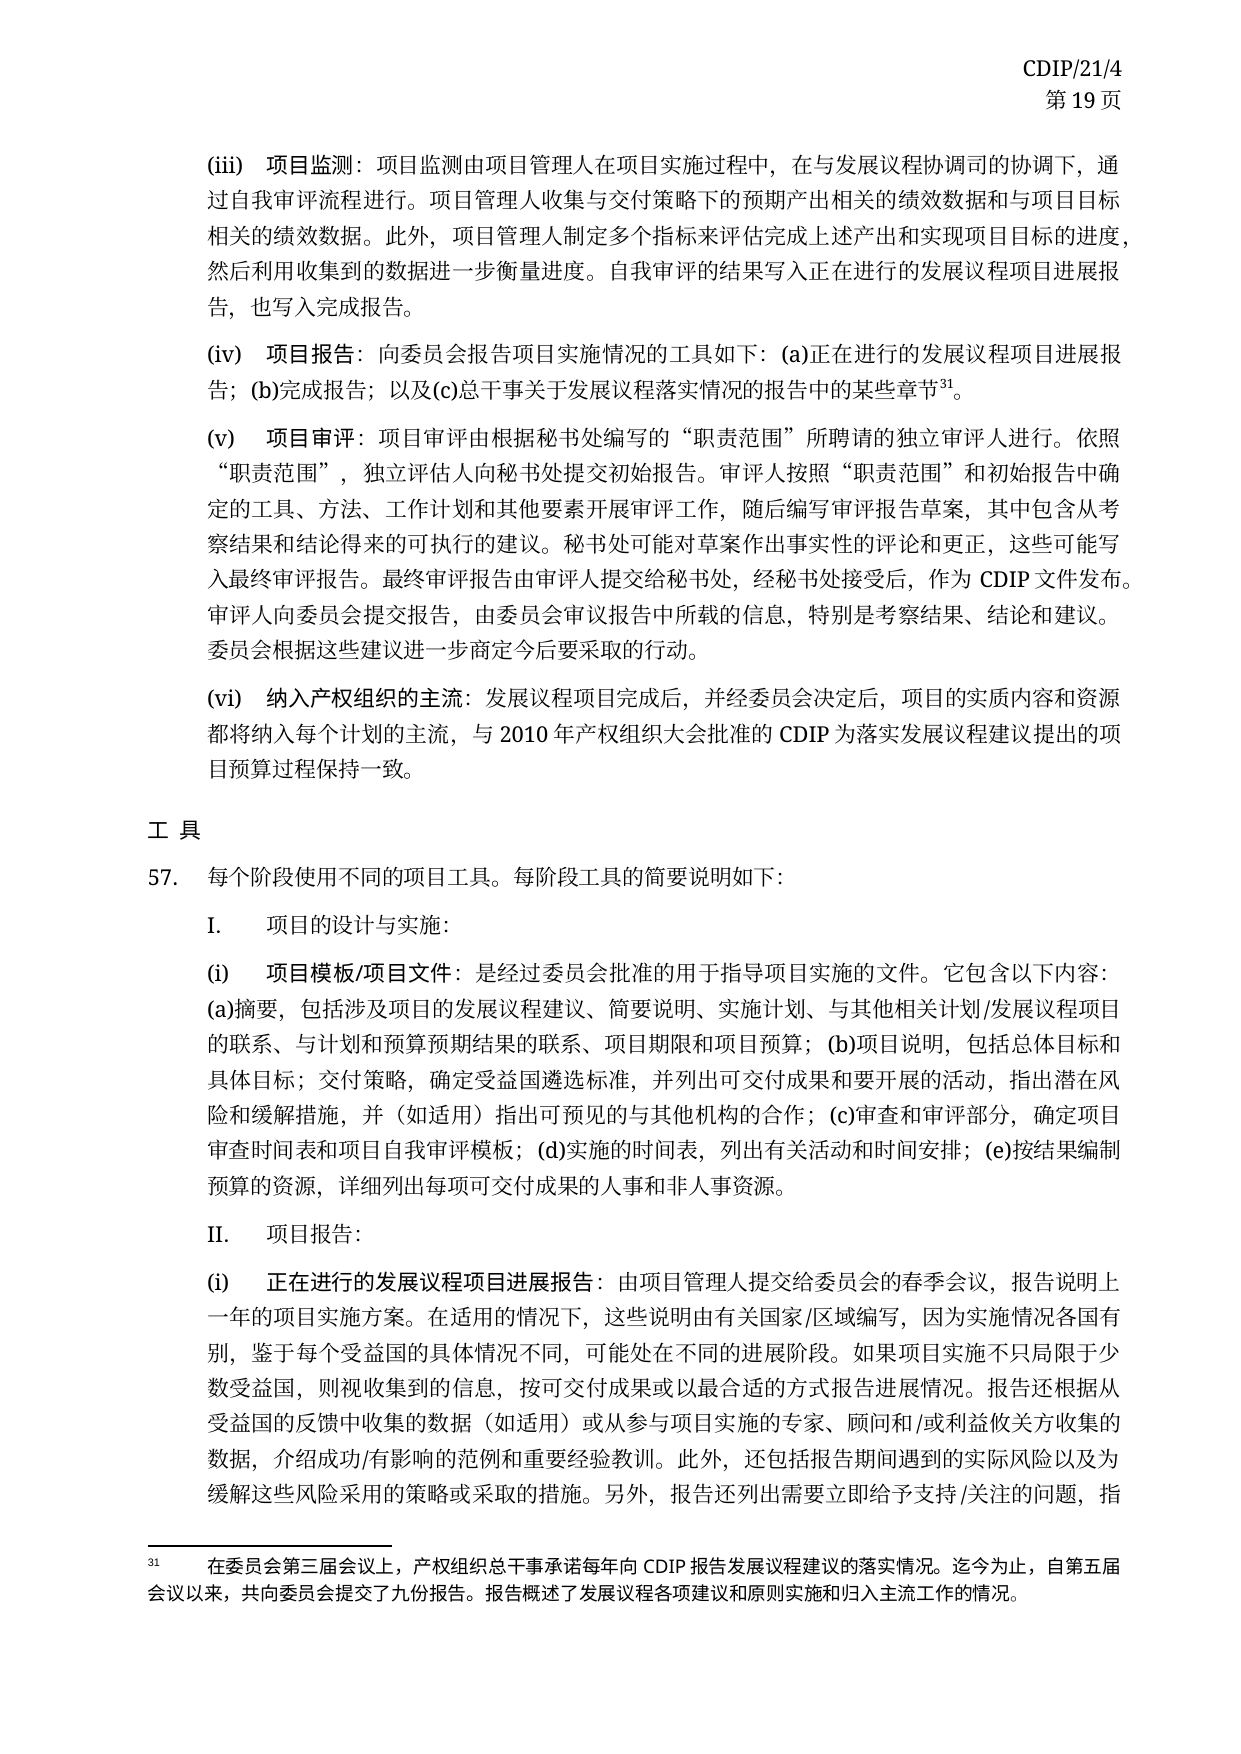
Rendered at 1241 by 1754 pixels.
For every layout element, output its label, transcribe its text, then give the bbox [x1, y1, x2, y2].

text (v) 项目审评：项目审评由根据秘书处编写的“职责范围”所聘请的独立审评人进行。依照“职责范围”，独立评估人向秘书处提交初始报告。审评人按照“职责范围”和初始报告中确定的工具、方法、工作计划和其他要素开展审评工作，随后编写审评报告草案，其中包含从考察结果和结论得来的可执行的建议。秘书处可能对草案作出事实性的评论和更正，这些可能写入最终审评报告。最终审评报告由审评人提交给秘书处，经秘书处接受后，作为CDIP文件发布。审评人向委员会提交报告，由委员会审议报告中所载的信息，特别是考察结果、结论和建议。委员会根据这些建议进一步商定今后要采取的行动。 [207, 417, 1122, 665]
text (vi) 纳入产权组织的主流：发展议程项目完成后，并经委员会决定后，项目的实质内容和资源都将纳入每个计划的主流，与2010年产权组织大会批准的CDIP为落实发展议程建议提出的项目预算过程保持一致。 [207, 678, 1122, 784]
text II． 项目报告： [207, 1213, 1122, 1248]
text (iii) 项目监测：项目监测由项目管理人在项目实施过程中，在与发展议程协调司的协调下，通过自我审评流程进行。项目管理人收集与交付策略下的预期产出相关的绩效数据和与项目目标相关的绩效数据。此外，项目管理人制定多个指标来评估完成上述产出和实现项目目标的进度，然后利用收集到的数据进一步衡量进度。自我审评的结果写入正在进行的发展议程项目进展报告，也写入完成报告。 [207, 144, 1122, 321]
text 工 具 [148, 809, 1122, 844]
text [207, 1261, 1122, 1509]
text (iv) 项目报告：向委员会报告项目实施情况的工具如下：(a)正在进行的发展议程项目进展报告；(b)完成报告；以及(c)总干事关于发展议程落实情况的报告中的某些章节。 [207, 334, 1122, 405]
text . 每个阶段使用不同的项目工具。每阶段工具的简要说明如下： [148, 857, 1122, 892]
text I． 项目的设计与实施： [148, 905, 1122, 940]
text (i) 项目模板/项目文件：是经过委员会批准的用于指导项目实施的文件。它包含以下内容：(a)摘要，包括涉及项目的发展议程建议、简要说明、实施计划、与其他相关计划/发展议程项目的联系、与计划和预算预期结果的联系、项目期限和项目预算；(b)项目说明，包括总体目标和具体目标；交付策略，确定受益国遴选标准，并列出可交付成果和要开展的活动，指出潜在风险和缓解措施，并（如适用）指出可预见的与其他机构的合作；(c)审查和审评部分，确定项目审查时间表和项目自我审评模板；(d)实施的时间表，列出有关活动和时间安排；(e)按结果编制预算的资源，详细列出每项可交付成果的人事和非人事资源。 [207, 953, 1122, 1201]
